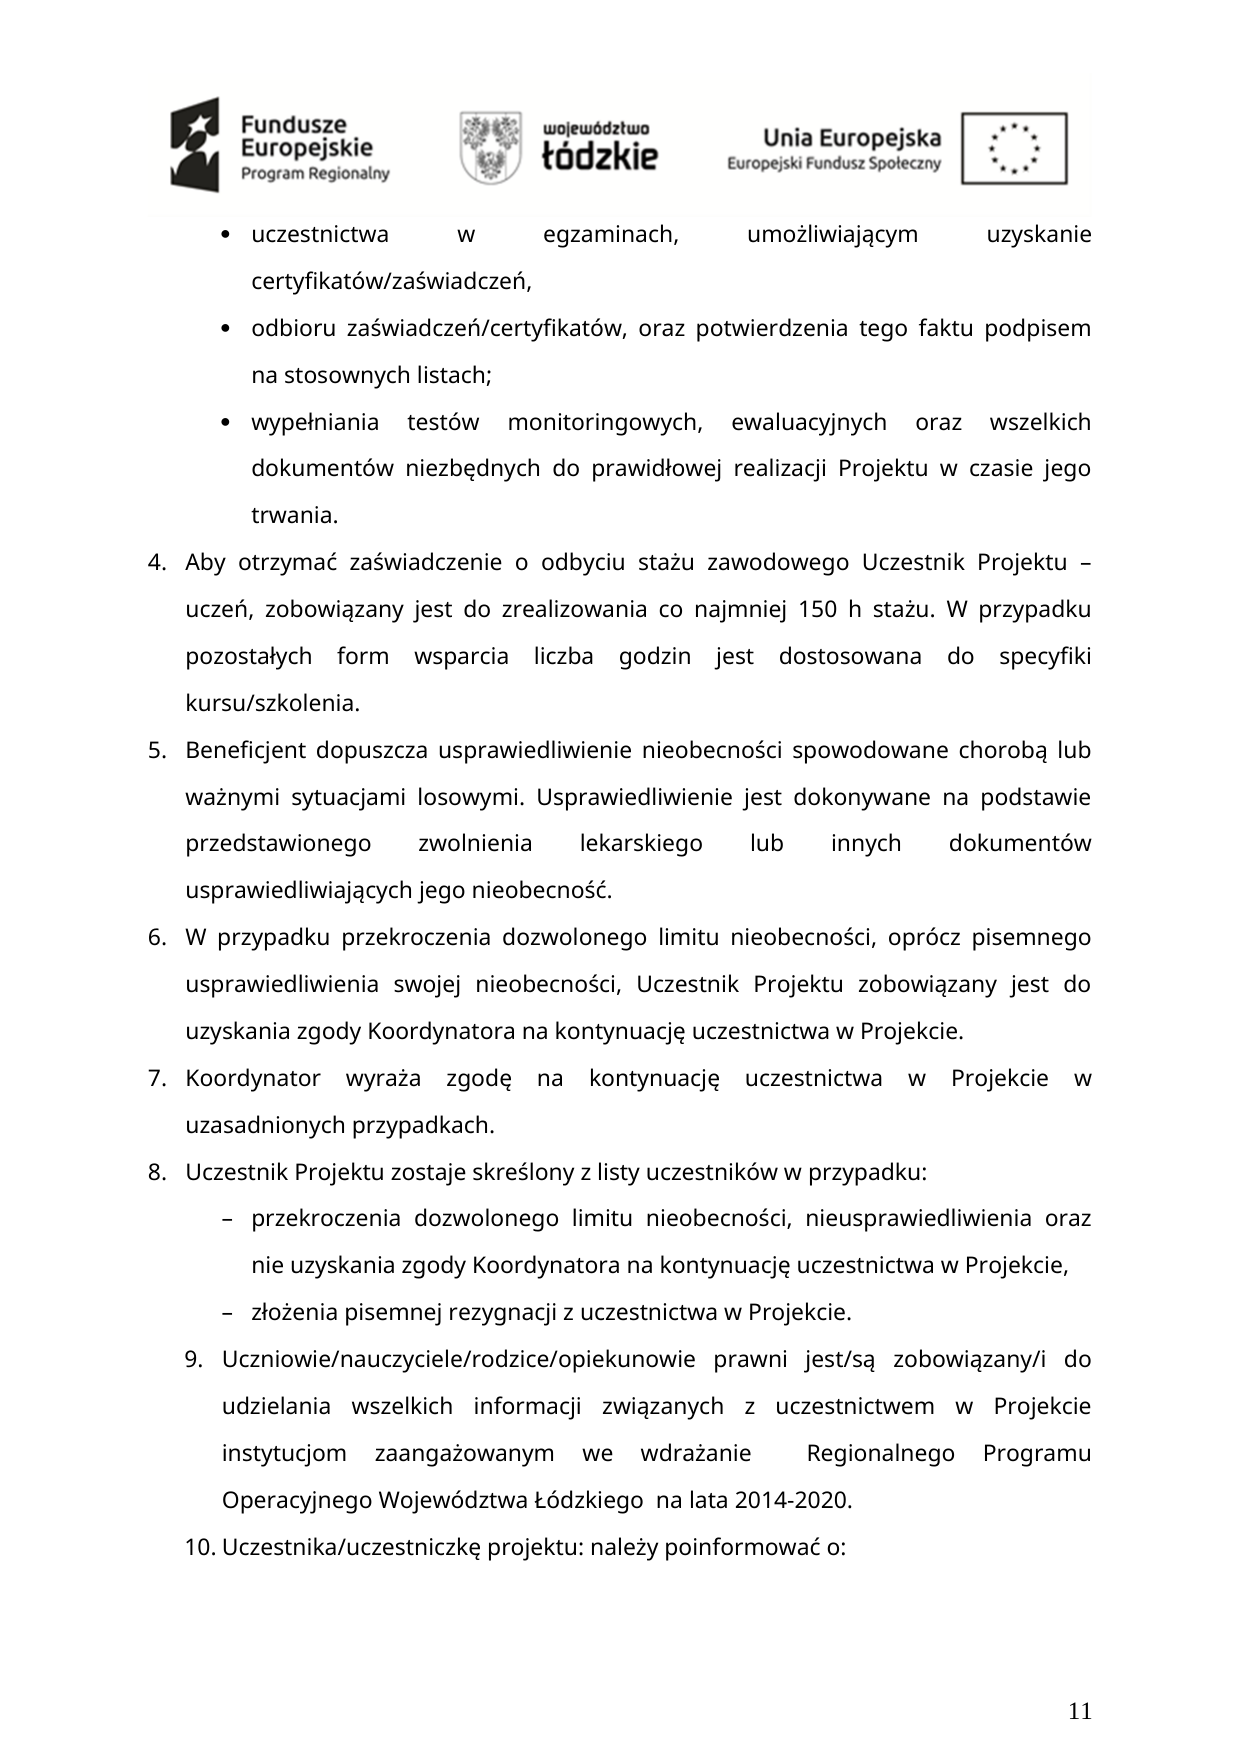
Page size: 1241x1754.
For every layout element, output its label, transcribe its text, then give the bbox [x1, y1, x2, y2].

list wypełniania testów monitoringowych, ewaluacyjnych oraz wszelkich dokumentów niezbędnych do prawidłowej realizacji Projektu w czasie jego trwania. [221, 405, 1092, 530]
list przekroczenia dozwolonego limitu nieobecności, nieusprawiedliwienia oraz nie uzyskania zgody Koordynatora na kontynuację uczestnictwa w Projekcie, [221, 1202, 1092, 1280]
list odbioru zaświadczeń/certyfikatów, oraz potwierdzenia tego faktu podpisem na stosownych listach; [221, 312, 1092, 390]
list Uczniowie/nauczyciele/rodzice/opiekunowie prawni jest/są zobowiązany/i do udzielania wszelkich informacji związanych z uczestnictwem w Projekcie instytucjom zaangażowanym we wdrażanie Regionalnego Programu Operacyjnego Województwa Łódzkiego na lata 2014-2020. [184, 1343, 1092, 1515]
list W przypadku przekroczenia dozwolonego limitu nieobecności, oprócz pisemnego usprawiedliwienia swojej nieobecności, Uczestnik Projektu zobowiązany jest do uzyskania zgody Koordynatora na kontynuację uczestnictwa w Projekcie. [148, 921, 1092, 1046]
list Koordynator wyraża zgodę na kontynuację uczestnictwa w Projekcie w uzasadnionych przypadkach. [148, 1062, 1092, 1140]
list uczestnictwa w egzaminach, umożliwiającym uzyskanie certyfikatów/zaświadczeń, [221, 218, 1092, 296]
list Aby otrzymać zaświadczenie o odbyciu stażu zawodowego Uczestnik Projektu – uczeń, zobowiązany jest do zrealizowania co najmniej 150 h stażu. W przypadku pozostałych form wsparcia liczba godzin jest dostosowana do specyfiki kursu/szkolenia. [148, 546, 1092, 718]
list złożenia pisemnej rezygnacji z uczestnictwa w Projekcie. [221, 1296, 1092, 1327]
list Uczestnik Projektu zostaje skreślony z listy uczestników w przypadku: [148, 1155, 1092, 1187]
list Uczestnika/uczestniczkę projektu: należy poinformować o: [184, 1530, 1092, 1562]
list Beneficjent dopuszcza usprawiedliwienie nieobecności spowodowane chorobą lub ważnymi sytuacjami losowymi. Usprawiedliwienie jest dokonywane na podstawie przedstawionego zwolnienia lekarskiego lub innych dokumentów usprawiedliwiających jego nieobecność. [148, 733, 1092, 905]
picture [147, 73, 1093, 218]
